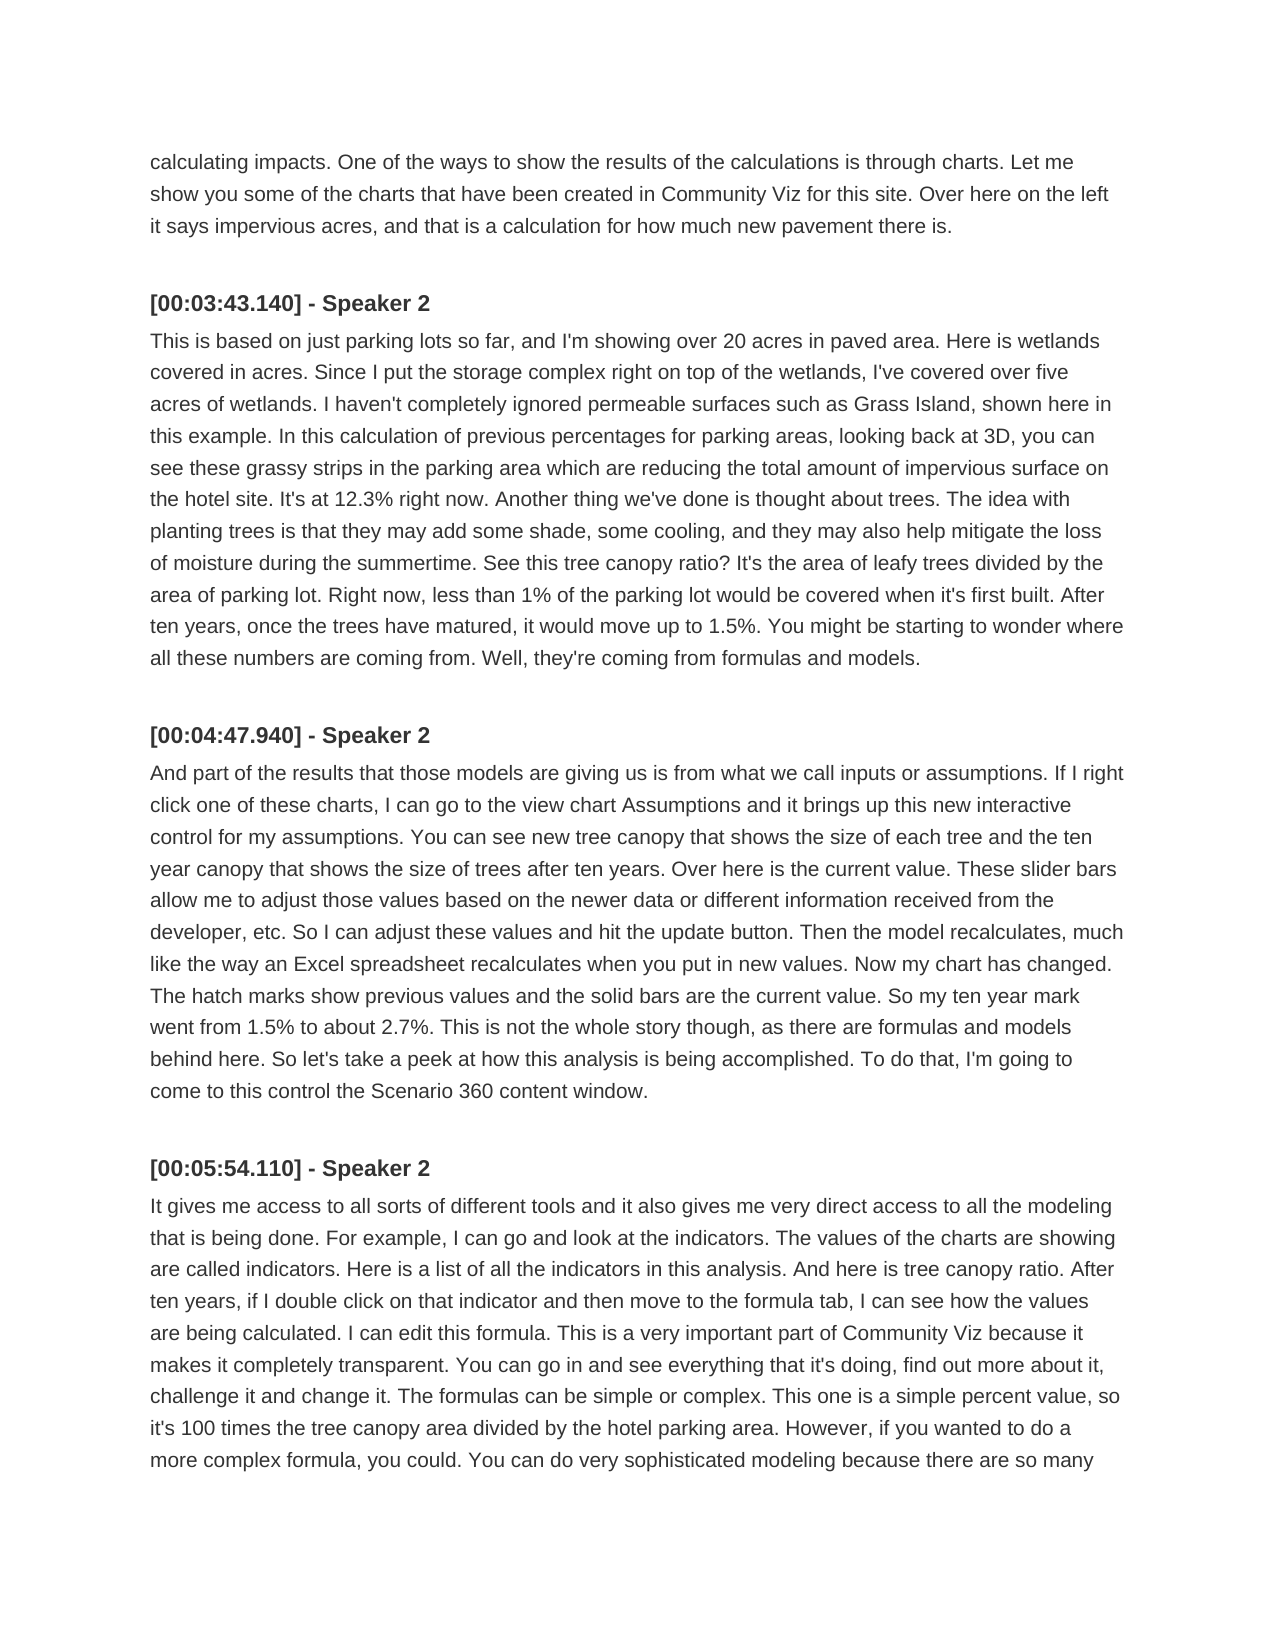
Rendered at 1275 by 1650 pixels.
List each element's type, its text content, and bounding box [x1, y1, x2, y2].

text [150, 150, 1125, 237]
subtitle [00:05:54.110] - Speaker 2 [150, 1155, 1125, 1181]
subtitle [00:04:47.940] - Speaker 2 [150, 722, 1125, 748]
text This is based on just parking lots so far, and I'm showing over 20 acres in paved area. Here is wetlands covered in acres. Since I put the storage complex right on top of the wetlands, I've covered over five acres of wetlands. I haven't completely ignored permeable surfaces such as Grass Island, shown here in this example. In this calculation of previous percentages for parking areas, looking back at 3D, you can see these grassy strips in the parking area which are reducing the total amount of impervious surface on the hotel site. It's at 12.3% right now. Another thing we've done is thought about trees. The idea with planting trees is that they may add some shade, some cooling, and they may also help mitigate the loss of moisture during the summertime. See this tree canopy ratio? It's the area of leafy trees divided by the area of parking lot. Right now, less than 1% of the parking lot would be covered when it's first built. After ten years, once the trees have matured, it would move up to 1.5%. You might be starting to wonder where all these numbers are coming from. Well, they're coming from formulas and models. [150, 328, 1125, 670]
subtitle [00:03:43.140] - Speaker 2 [150, 289, 1125, 316]
text And part of the results that those models are giving us is from what we call inputs or assumptions. If I right click one of these charts, I can go to the view chart Assumptions and it brings up this new interactive control for my assumptions. You can see new tree canopy that shows the size of each tree and the ten year canopy that shows the size of trees after ten years. Over here is the current value. These slider bars allow me to adjust those values based on the newer data or different information received from the developer, etc. So I can adjust these values and hit the update button. Then the model recalculates, much like the way an Excel spreadsheet recalculates when you put in new values. Now my chart has changed. The hatch marks show previous values and the solid bars are the current value. So my ten year mark went from 1.5% to about 2.7%. This is not the whole story though, as there are formulas and models behind here. So let's take a peek at how this analysis is being accomplished. To do that, I'm going to come to this control the Scenario 360 content window. [150, 761, 1125, 1103]
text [150, 1194, 1125, 1472]
